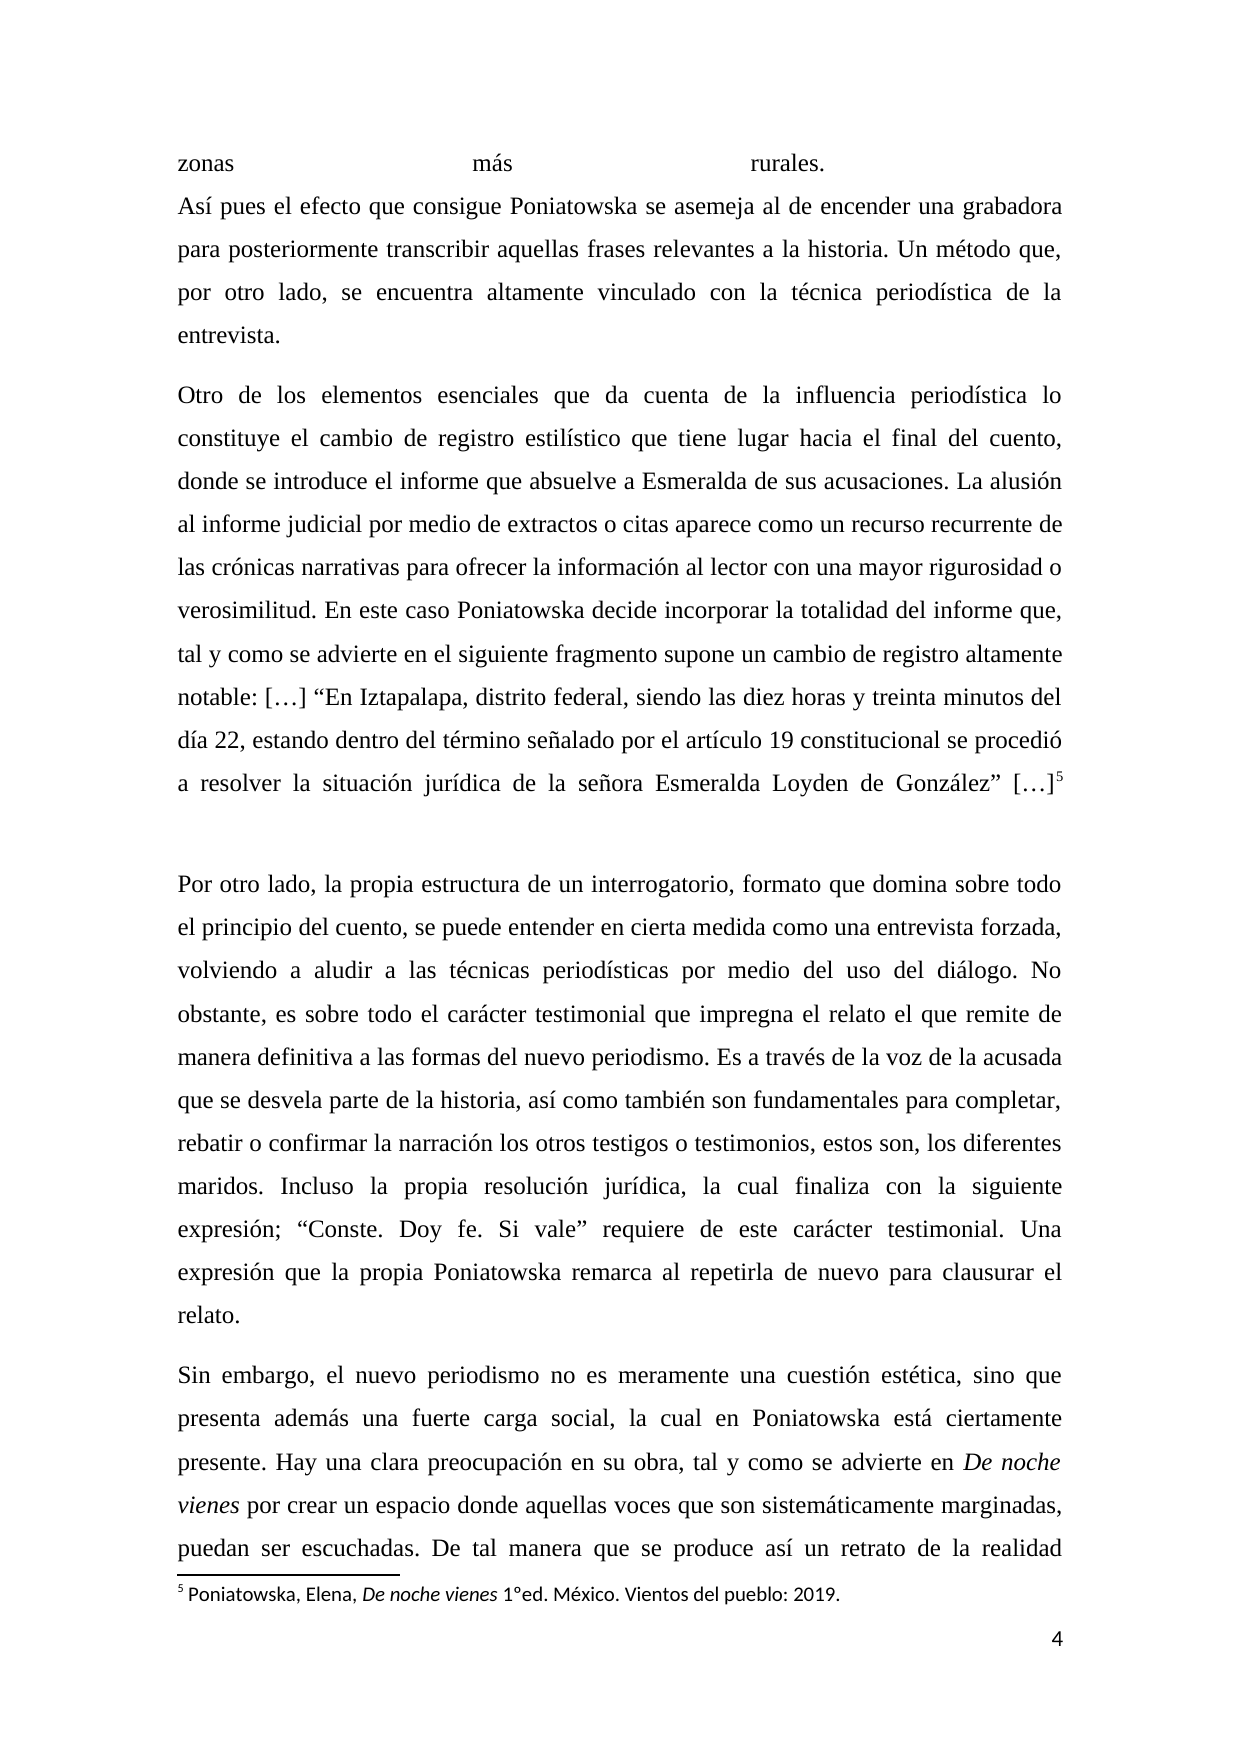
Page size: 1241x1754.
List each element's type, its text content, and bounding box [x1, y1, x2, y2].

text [177, 1360, 1063, 1562]
text Por otro lado, la propia estructura de un interrogatorio, formato que domina sobre todo el principio del cuento, se puede entender en cierta medida como una entrevista forzada, volviendo a aludir a las técnicas periodísticas por medio del uso del diálogo. No obstante, es sobre todo el carácter testimonial que impregna el relato el que remite de manera definitiva a las formas del nuevo periodismo. Es a través de la voz de la acusada que se desvela parte de la historia, así como también son fundamentales para completar, rebatir o confirmar la narración los otros testigos o testimonios, estos son, los diferentes maridos. Incluso la propia resolución jurídica, la cual finaliza con la siguiente expresión; “Conste. Doy fe. Si vale” requiere de este carácter testimonial. Una expresión que la propia Poniatowska remarca al repetirla de nuevo para clausurar el relato. [177, 869, 1063, 1329]
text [177, 148, 1063, 349]
text Otro de los elementos esenciales que da cuenta de la influencia periodística lo constituye el cambio de registro estilístico que tiene lugar hacia el final del cuento, donde se introduce el informe que absuelve a Esmeralda de sus acusaciones. La alusión al informe judicial por medio de extractos o citas aparece como un recurso recurrente de las crónicas narrativas para ofrecer la información al lector con una mayor rigurosidad o verosimilitud. En este caso Poniatowska decide incorporar la totalidad del informe que, tal y como se advierte en el siguiente fragmento supone un cambio de registro altamente notable: […] “En Iztapalapa, distrito federal, siendo las diez horas y treinta minutos del día 22, estando dentro del término señalado por el artículo 19 constitucional se procedió a resolver la situación jurídica de la señora Esmeralda Loyden de González” […] [177, 380, 1063, 839]
